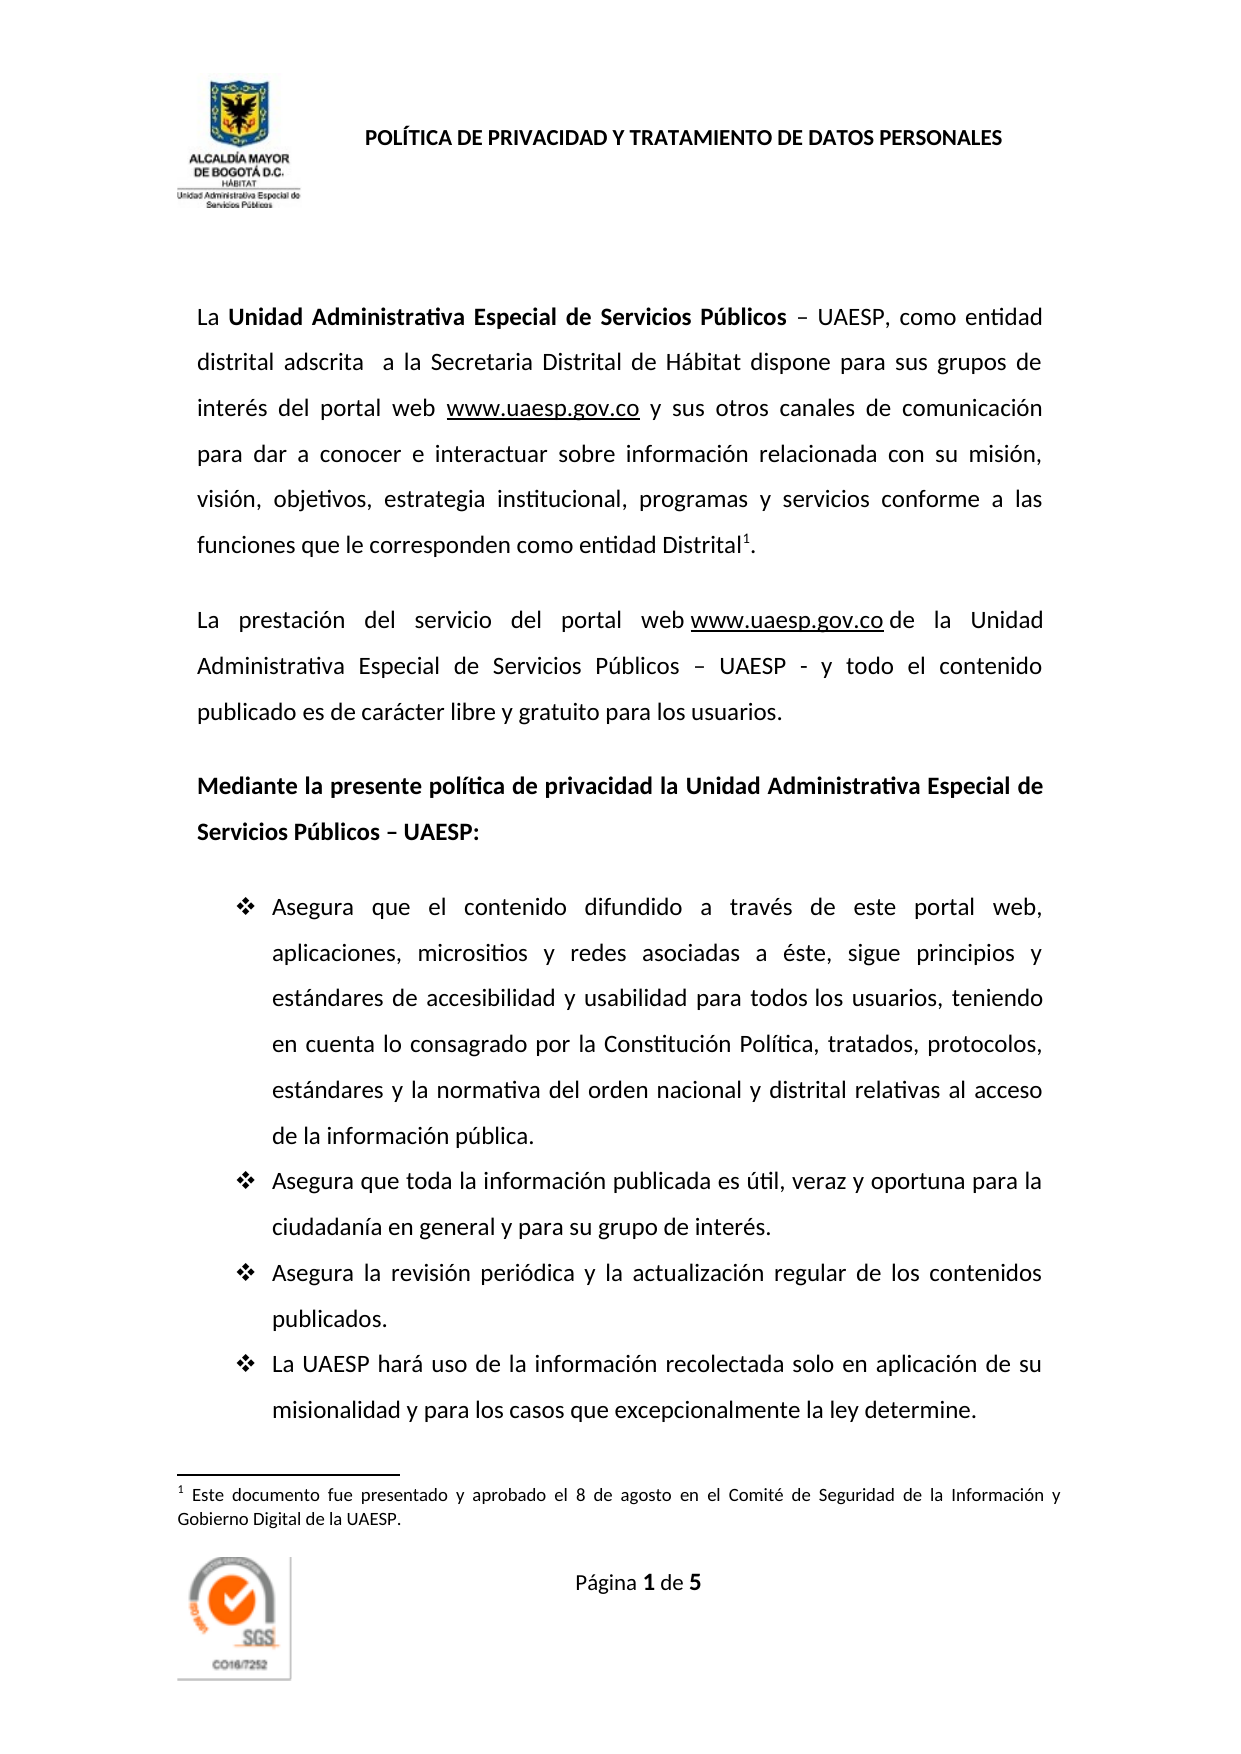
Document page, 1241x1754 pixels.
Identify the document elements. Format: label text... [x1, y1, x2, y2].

picture [177, 1557, 293, 1681]
picture [177, 73, 307, 208]
